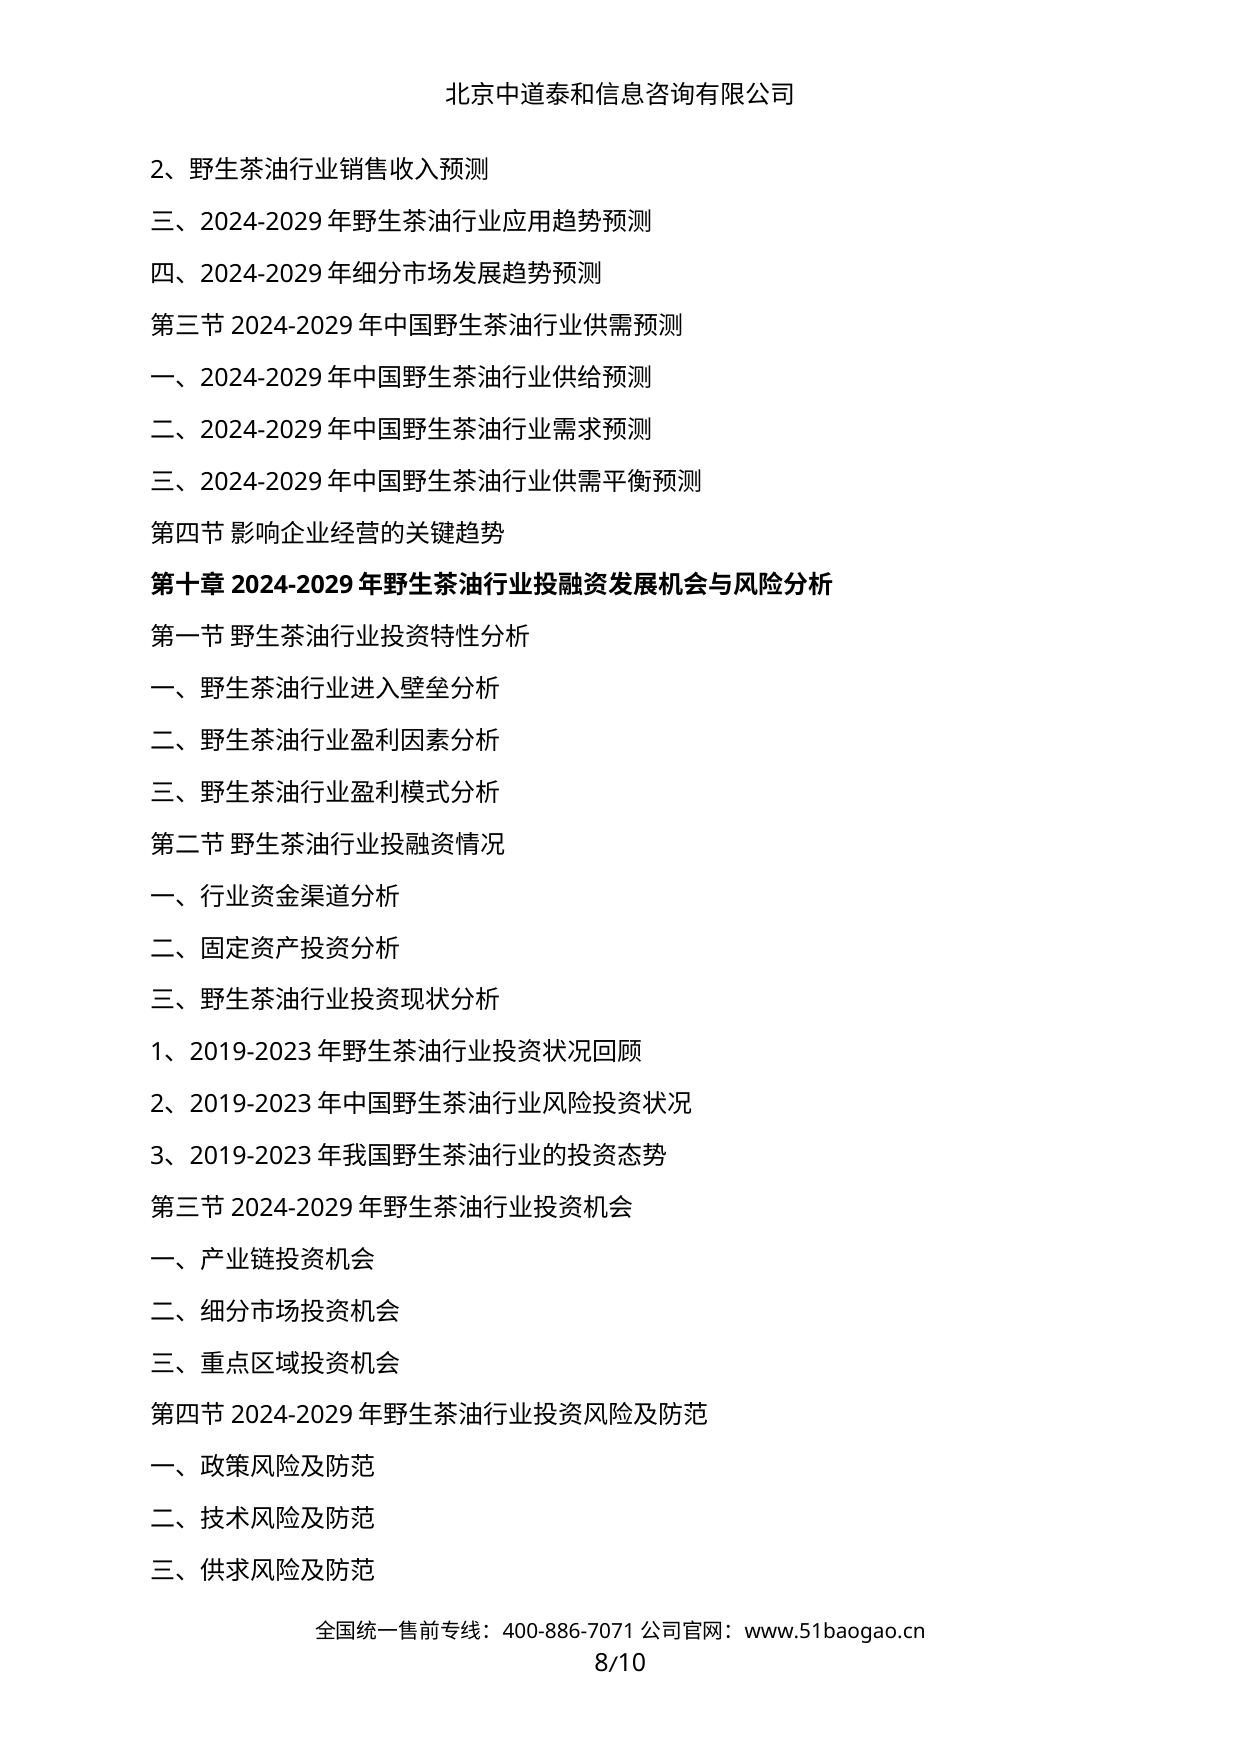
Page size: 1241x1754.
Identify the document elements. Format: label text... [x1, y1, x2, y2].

text 二、2024-2029年中国野生茶油行业需求预测 [150, 409, 1090, 446]
text 第四节 影响企业经营的关键趋势 [150, 513, 1090, 549]
text 三、2024-2029年中国野生茶油行业供需平衡预测 [150, 461, 1090, 497]
text 四、2024-2029年细分市场发展趋势预测 [150, 254, 1090, 290]
text 一、产业链投资机会 [150, 1239, 1090, 1276]
text 三、重点区域投资机会 [150, 1343, 1090, 1379]
text 三、野生茶油行业盈利模式分析 [150, 772, 1090, 809]
text 3、2019-2023年我国野生茶油行业的投资态势 [150, 1136, 1090, 1172]
text 一、2024-2029年中国野生茶油行业供给预测 [150, 357, 1090, 394]
text 1、2019-2023年野生茶油行业投资状况回顾 [150, 1032, 1090, 1068]
text 2、野生茶油行业销售收入预测 [150, 150, 1090, 186]
text 二、技术风险及防范 [150, 1499, 1090, 1535]
text 第一节 野生茶油行业投资特性分析 [150, 617, 1090, 653]
text 二、固定资产投资分析 [150, 928, 1090, 964]
text 第二节 野生茶油行业投融资情况 [150, 824, 1090, 861]
text 一、行业资金渠道分析 [150, 876, 1090, 912]
text 三、2024-2029年野生茶油行业应用趋势预测 [150, 202, 1090, 238]
text 一、野生茶油行业进入壁垒分析 [150, 669, 1090, 705]
text 二、野生茶油行业盈利因素分析 [150, 721, 1090, 757]
text 第十章 2024-2029年野生茶油行业投融资发展机会与风险分析 [150, 565, 1090, 601]
text 2、2019-2023年中国野生茶油行业风险投资状况 [150, 1084, 1090, 1120]
text 二、细分市场投资机会 [150, 1291, 1090, 1327]
text 第四节 2024-2029年野生茶油行业投资风险及防范 [150, 1395, 1090, 1431]
text 第三节 2024-2029年野生茶油行业投资机会 [150, 1187, 1090, 1224]
text 三、供求风险及防范 [150, 1551, 1090, 1587]
text 三、野生茶油行业投资现状分析 [150, 980, 1090, 1016]
text 一、政策风险及防范 [150, 1447, 1090, 1483]
text 第三节 2024-2029年中国野生茶油行业供需预测 [150, 306, 1090, 342]
